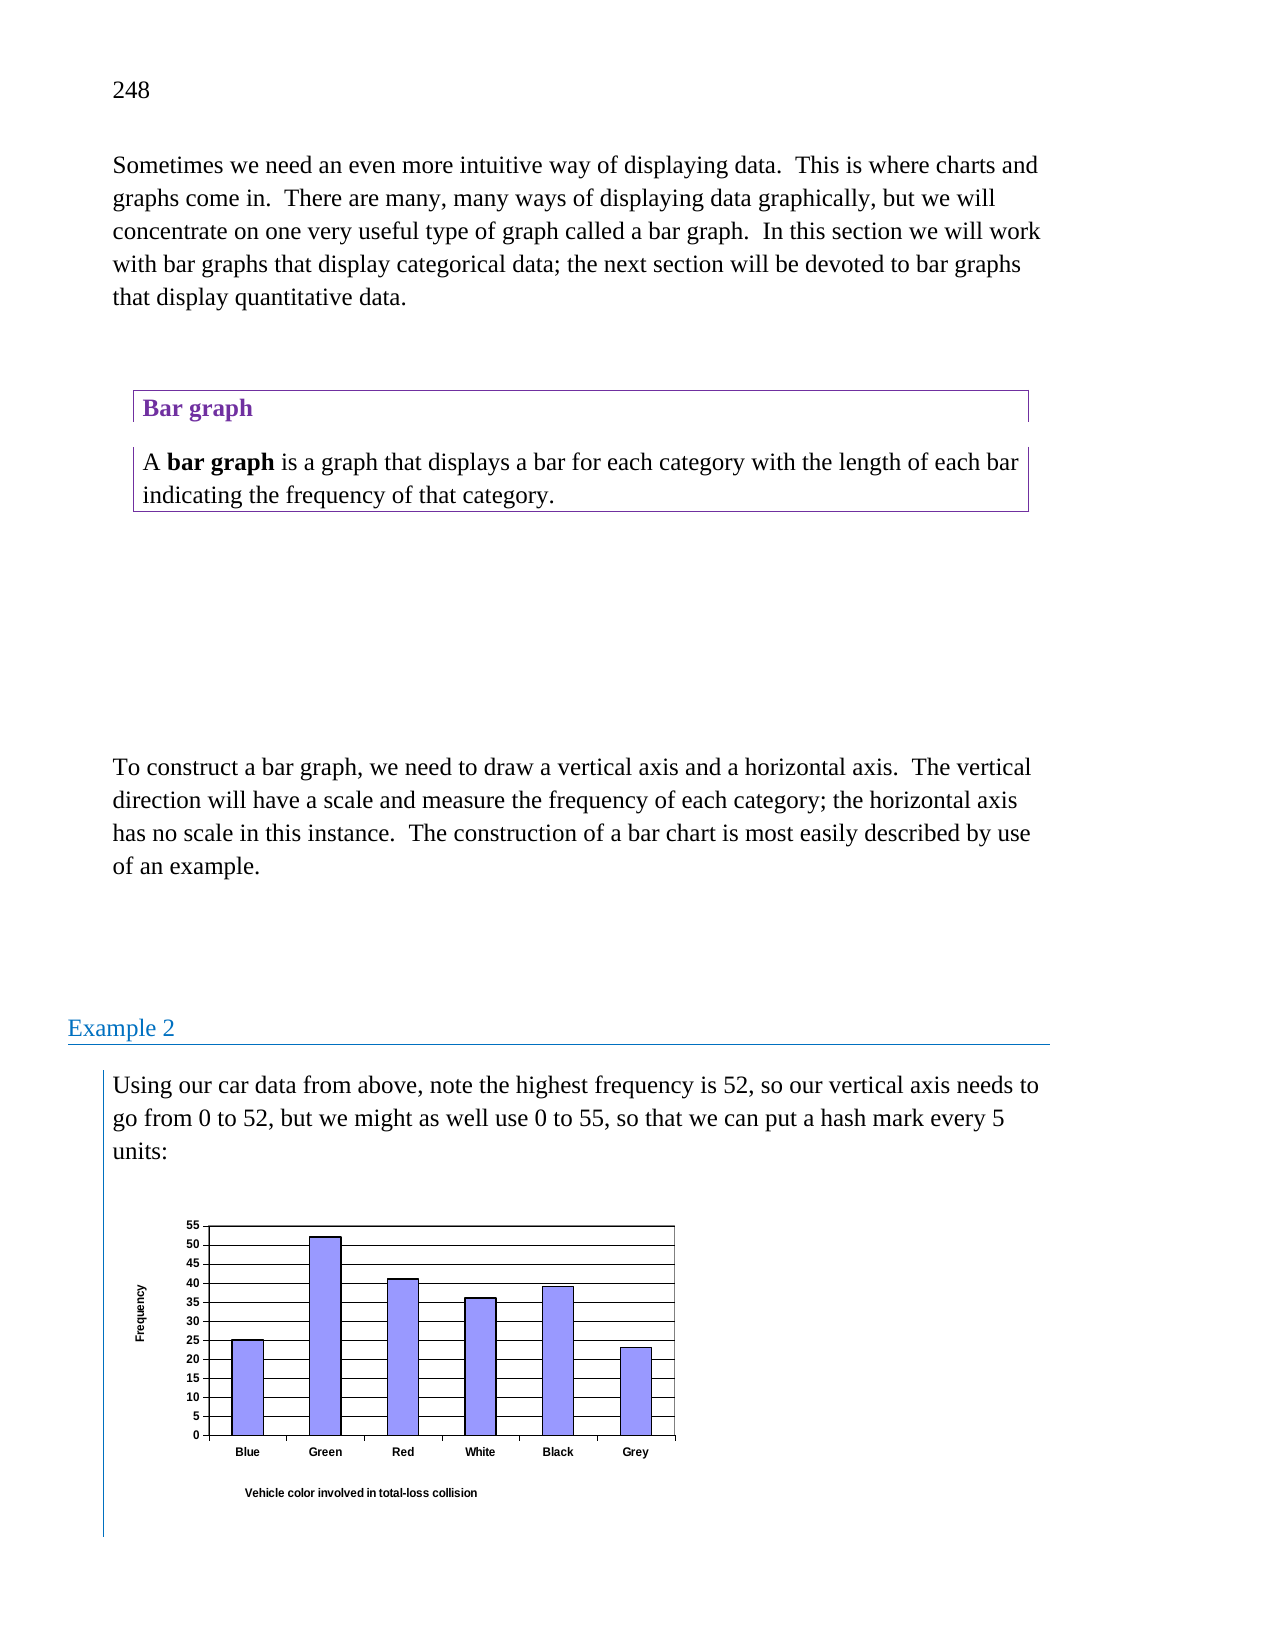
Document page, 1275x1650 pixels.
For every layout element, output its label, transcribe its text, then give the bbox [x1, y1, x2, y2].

text To construct a bar graph, we need to draw a vertical axis and a horizontal axis. The vertical direction will have a scale and measure the frequency of each category; the horizontal axis has no scale in this instance. The construction of a bar chart is most easily described by use of an example. [112, 752, 1050, 880]
text Example 2 [67, 1013, 1050, 1045]
text A bar graph is a graph that displays a bar for each category with the length of each bar indicating the frequency of that category. [134, 447, 1028, 511]
text Bar graph [134, 391, 1028, 422]
text Using our car data from above, note the highest frequency is 52, so our vertical axis needs to go from 0 to 52, but we might as well use 0 to 55, so that we can put a hash mark every 5 units: [104, 1070, 1050, 1164]
text Sometimes we need an even more intuitive way of displaying data. This is where charts and graphs come in. There are many, many ways of displaying data graphically, but we will concentrate on one very useful type of graph called a bar graph. In this section we will work with bar graphs that display categorical data; the next section will be devoted to bar graphs that display quantitative data. [112, 150, 1050, 311]
